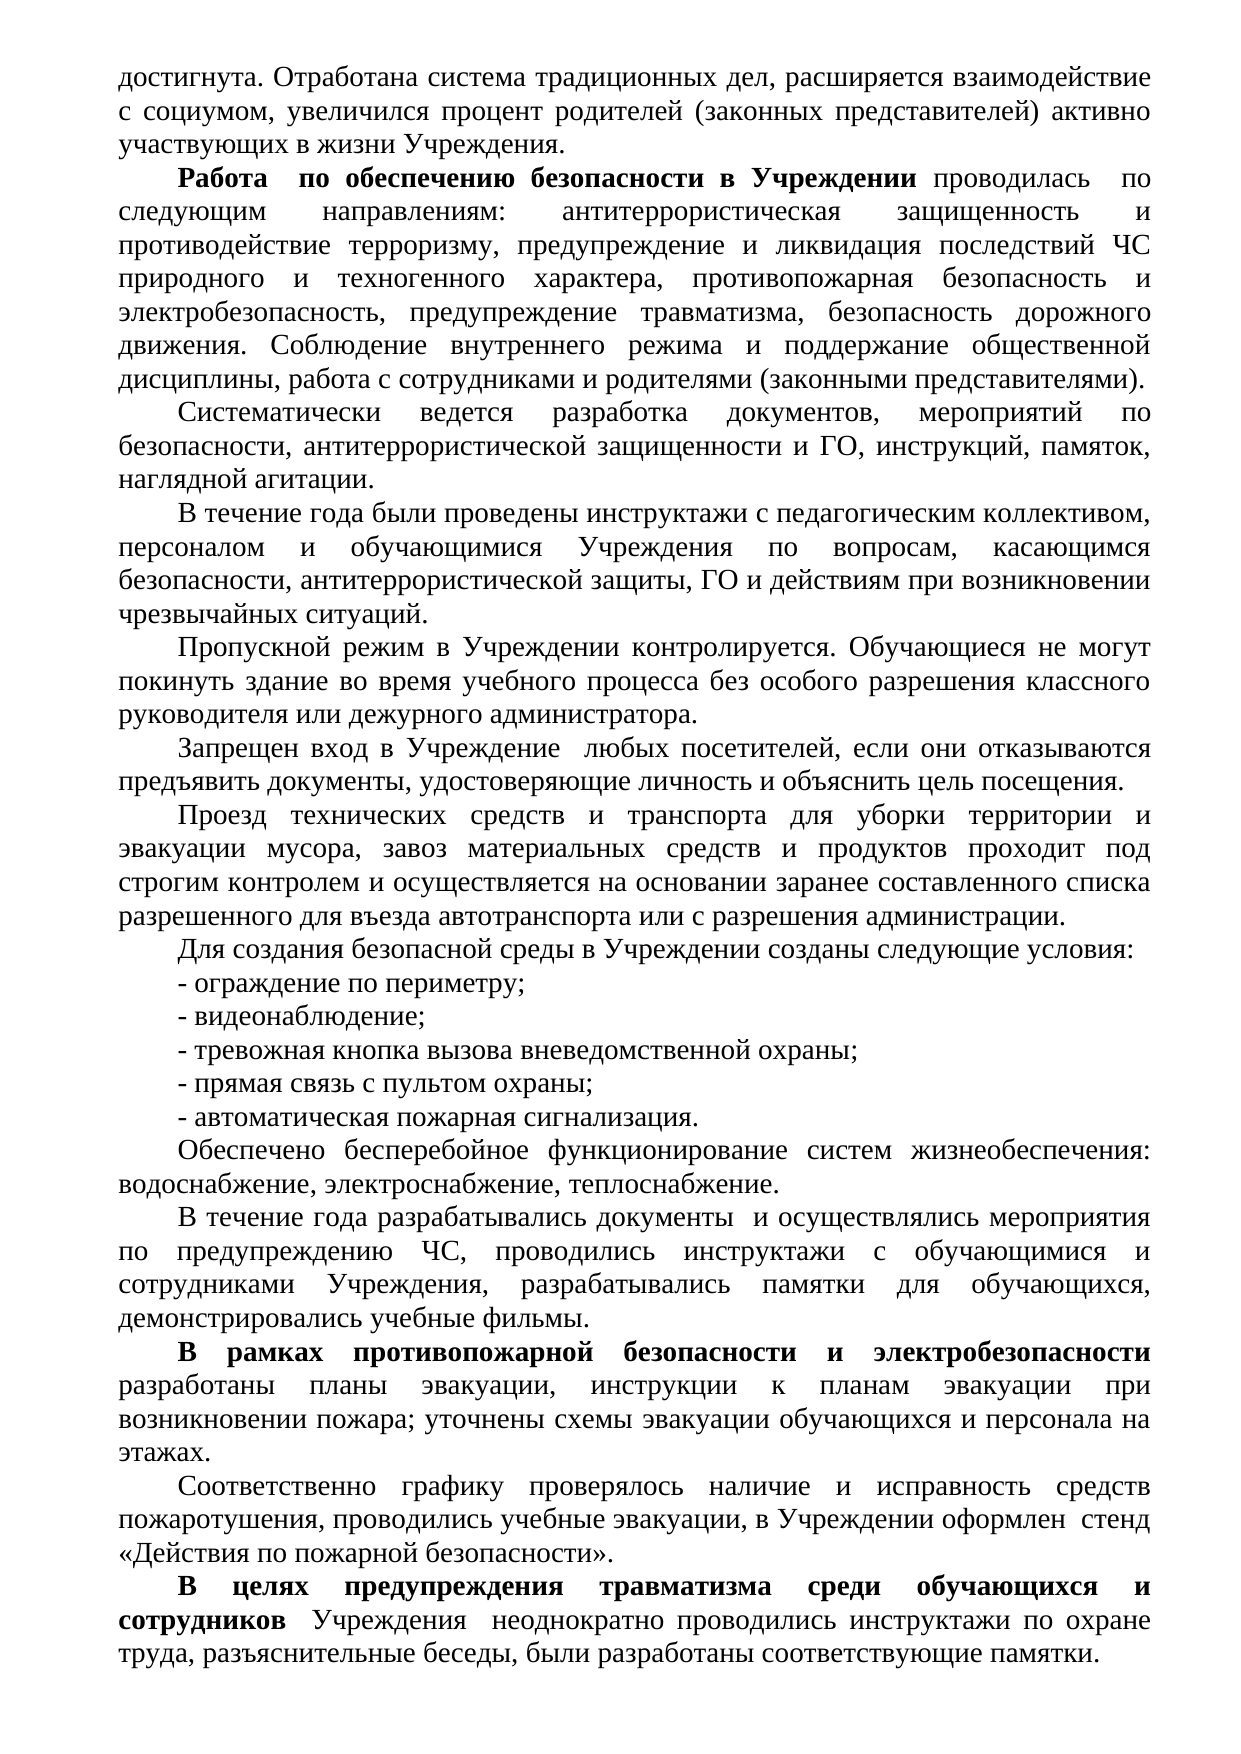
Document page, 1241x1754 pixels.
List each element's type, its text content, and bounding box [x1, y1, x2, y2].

text - прямая связь с пультом охраны; [118, 1065, 1152, 1099]
text В целях предупреждения травматизма среди обучающихся и сотрудников Учреждения неоднократно проводились инструктажи по охране труда, разъяснительные беседы, были разработаны соответствующие памятки. [118, 1568, 1152, 1669]
text Обеспечено бесперебойное функционирование систем жизнеобеспечения: водоснабжение, электроснабжение, теплоснабжение. [118, 1132, 1152, 1199]
text - видеонаблюдение; [118, 998, 1152, 1032]
text Соответственно графику проверялось наличие и исправность средств пожаротушения, проводились учебные эвакуации, в Учреждении оформлен стенд «Действия по пожарной безопасности». [118, 1468, 1152, 1568]
text Работа по обеспечению безопасности в Учреждении проводилась по следующим направлениям: антитеррористическая защищенность и противодействие терроризму, предупреждение и ликвидация последствий ЧС природного и техногенного характера, противопожарная безопасность и электробезопасность, предупреждение травматизма, безопасность дорожного движения. Соблюдение внутреннего режима и поддержание общественной дисциплины, работа с сотрудниками и родителями (законными представителями). [118, 160, 1152, 394]
text - ограждение по периметру; [118, 965, 1152, 998]
text В рамках противопожарной безопасности и электробезопасности разработаны планы эвакуации, инструкции к планам эвакуации при возникновении пожара; уточнены схемы эвакуации обучающихся и персонала на этажах. [118, 1334, 1152, 1468]
text В течение года разрабатывались документы и осуществлялись мероприятия по предупреждению ЧС, проводились инструктажи с обучающимися и сотрудниками Учреждения, разрабатывались памятки для обучающихся, демонстрировались учебные фильмы. [118, 1199, 1152, 1334]
text - автоматическая пожарная сигнализация. [118, 1099, 1152, 1132]
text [118, 59, 1152, 160]
text - тревожная кнопка вызова вневедомственной охраны; [118, 1032, 1152, 1065]
text Для создания безопасной среды в Учреждении созданы следующие условия: [118, 931, 1152, 965]
text В течение года были проведены инструктажи с педагогическим коллективом, персоналом и обучающимися Учреждения по вопросам, касающимся безопасности, антитеррористической защиты, ГО и действиям при возникновении чрезвычайных ситуаций. [118, 495, 1152, 629]
text Пропускной режим в Учреждении контролируется. Обучающиеся не могут покинуть здание во время учебного процесса без особого разрешения классного руководителя или дежурного администратора. [118, 629, 1152, 730]
text Проезд технических средств и транспорта для уборки территории и эвакуации мусора, завоз материальных средств и продуктов проходит под строгим контролем и осуществляется на основании заранее составленного списка разрешенного для въезда автотранспорта или с разрешения администрации. [118, 797, 1152, 931]
text Запрещен вход в Учреждение любых посетителей, если они отказываются предъявить документы, удостоверяющие личность и объяснить цель посещения. [118, 730, 1152, 797]
text Систематически ведется разработка документов, мероприятий по безопасности, антитеррористической защищенности и ГО, инструкций, памяток, наглядной агитации. [118, 394, 1152, 495]
